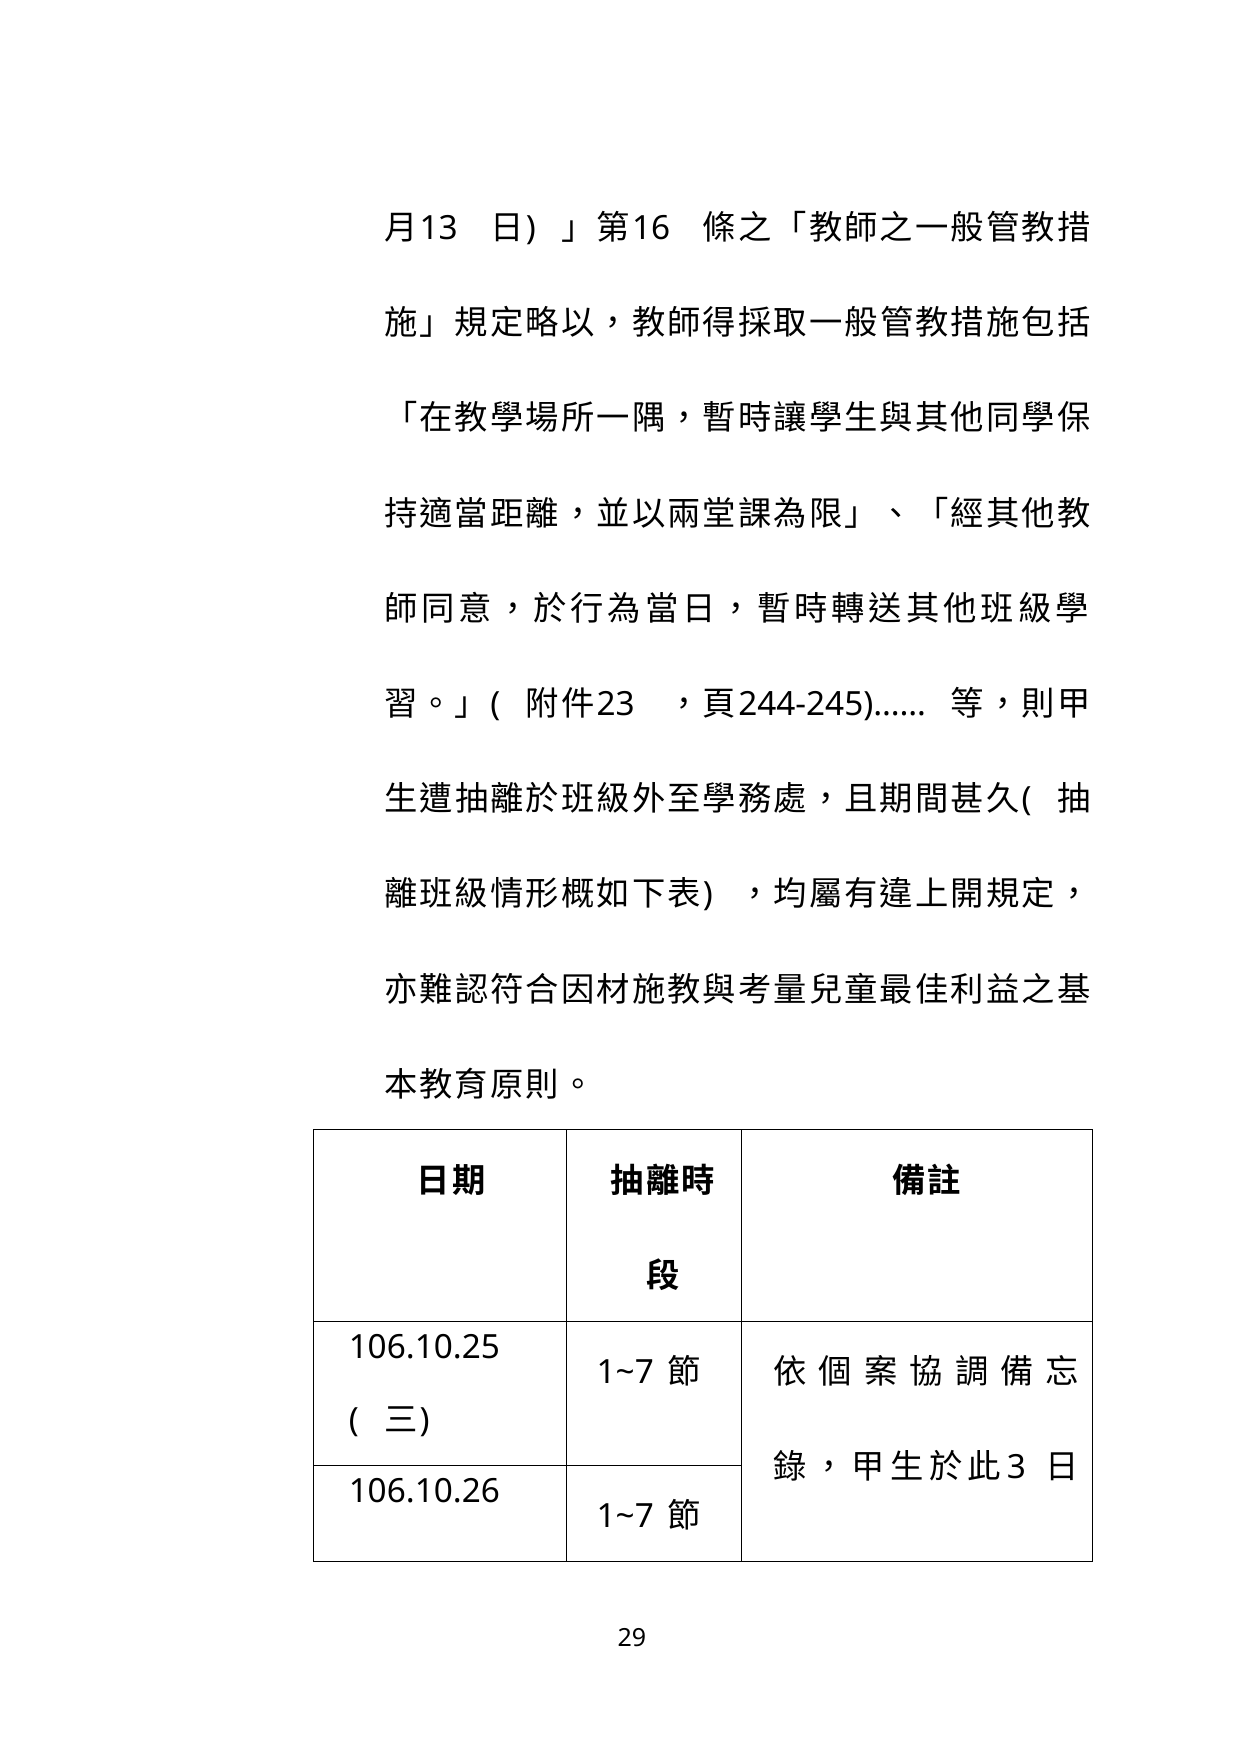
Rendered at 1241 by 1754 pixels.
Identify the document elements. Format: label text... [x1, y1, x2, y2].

table_header 抽離時段 [567, 1130, 741, 1321]
table_cell 106.10.25(三) [314, 1322, 566, 1464]
table_cell 1~7節 [567, 1322, 741, 1464]
table_cell 1~7節 [567, 1466, 741, 1561]
table_header 備註 [742, 1130, 1092, 1321]
table_header 日期 [314, 1130, 566, 1321]
table_cell 依個案協調備忘錄，甲生於此3日全日抽離至學務處進行學習或活動，第8節回班上課。 [742, 1322, 1092, 1561]
table_cell 106.10.26(四) [314, 1466, 566, 1561]
